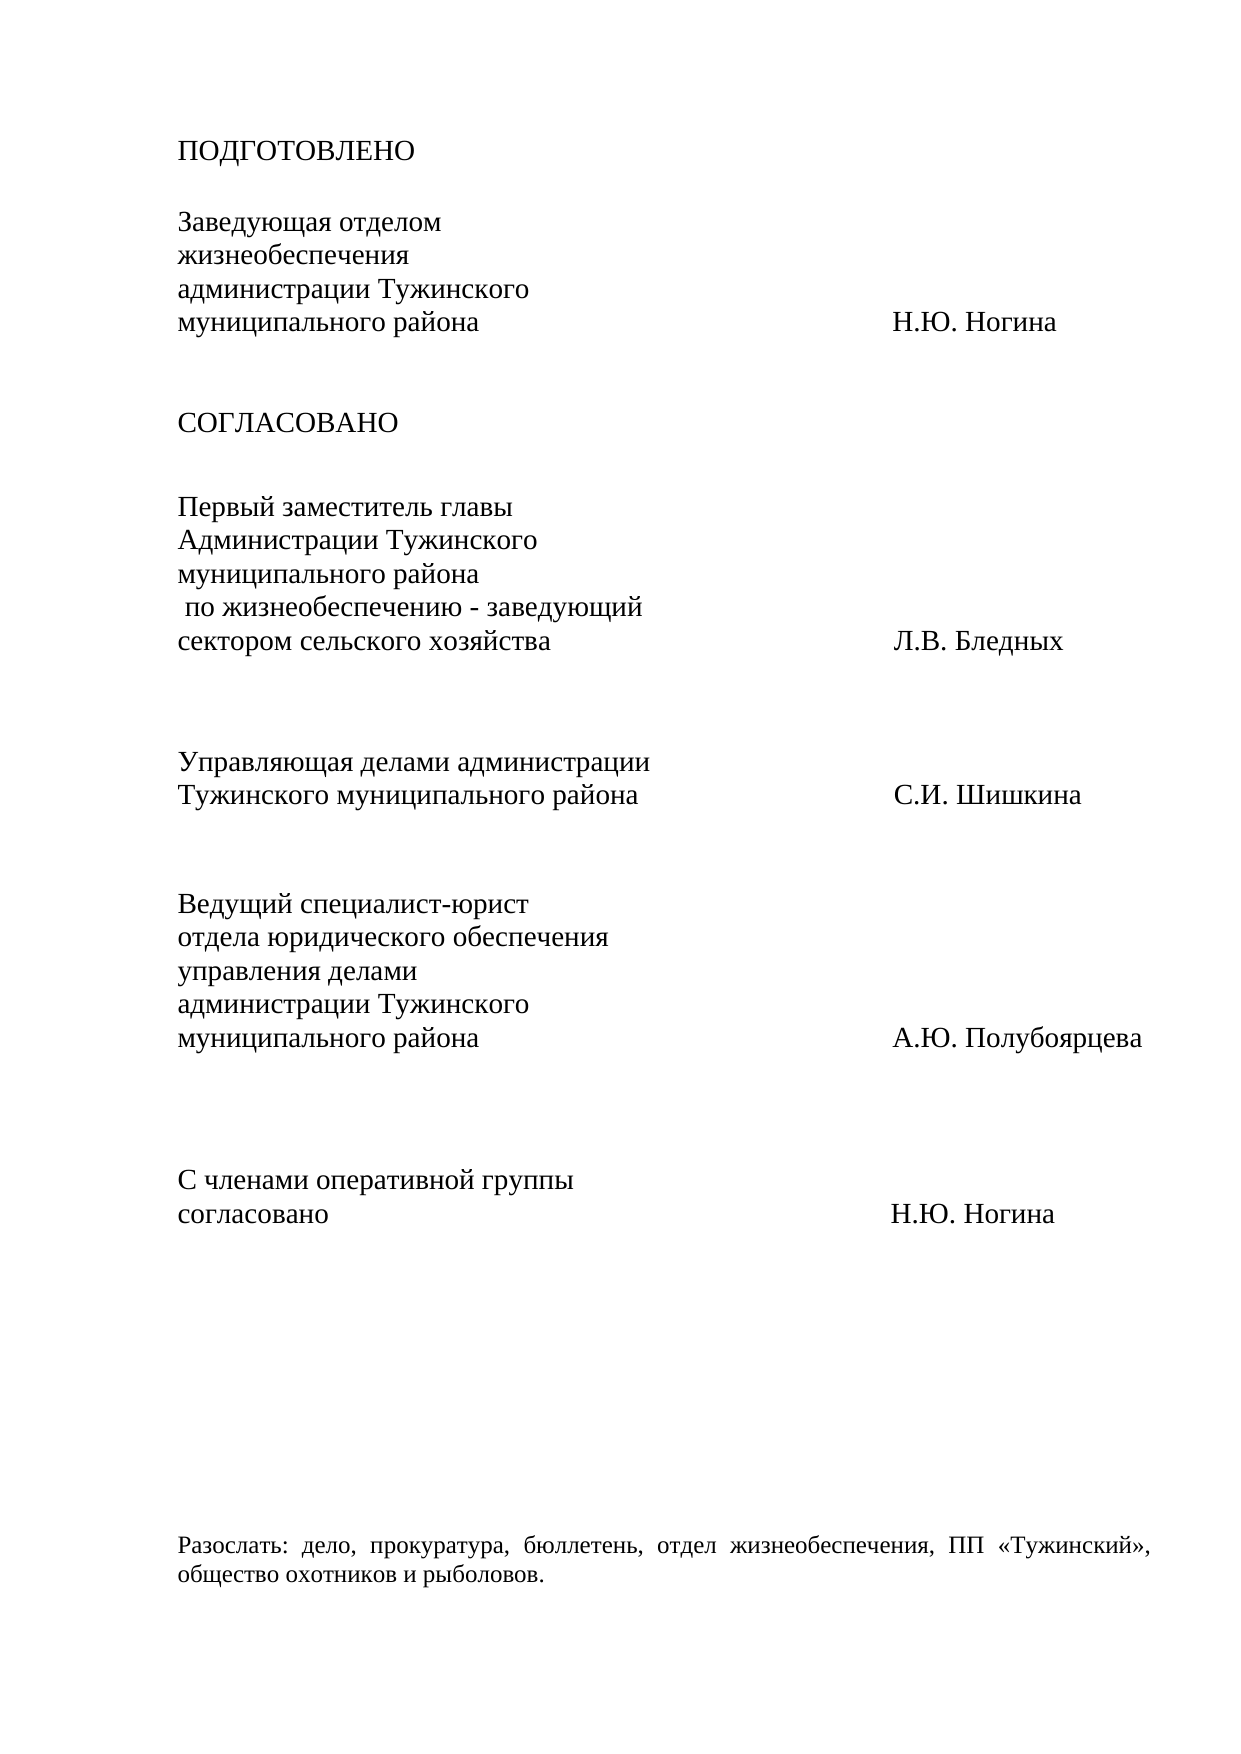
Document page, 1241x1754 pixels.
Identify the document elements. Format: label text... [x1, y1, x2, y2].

text управления делами [177, 953, 1152, 987]
text Администрации Тужинского [177, 522, 1137, 556]
text Тужинского муниципального района С.И. Шишкина [177, 777, 1152, 811]
text администрации Тужинского [177, 271, 1152, 304]
text Заведующая отделом [177, 204, 1152, 237]
text жизнеобеспечения [177, 237, 1152, 271]
text Ведущий специалист-юрист [177, 886, 1152, 919]
text С членами оперативной группы [177, 1162, 1152, 1196]
text СОГЛАСОВАНО [177, 405, 1152, 439]
text сектором сельского хозяйства Л.В. Бледных [177, 623, 1137, 656]
subtitle ПОДГОТОВЛЕНО [177, 133, 1152, 166]
text Первый заместитель главы [177, 489, 1137, 522]
text отдела юридического обеспечения [177, 919, 1152, 953]
text Управляющая делами администрации [177, 744, 1152, 777]
text Разослать: дело, прокуратура, бюллетень, отдел жизнеобеспечения, ПП «Тужинский», общество охотников и рыболовов. [177, 1531, 1152, 1588]
text администрации Тужинского [177, 987, 1152, 1020]
text муниципального района А.Ю. Полубоярцева [177, 1020, 1152, 1054]
text по жизнеобеспечению - заведующий [177, 589, 1137, 623]
text муниципального района Н.Ю. Ногина [177, 304, 1152, 338]
text муниципального района [177, 556, 1137, 589]
text согласовано Н.Ю. Ногина [177, 1196, 1152, 1229]
